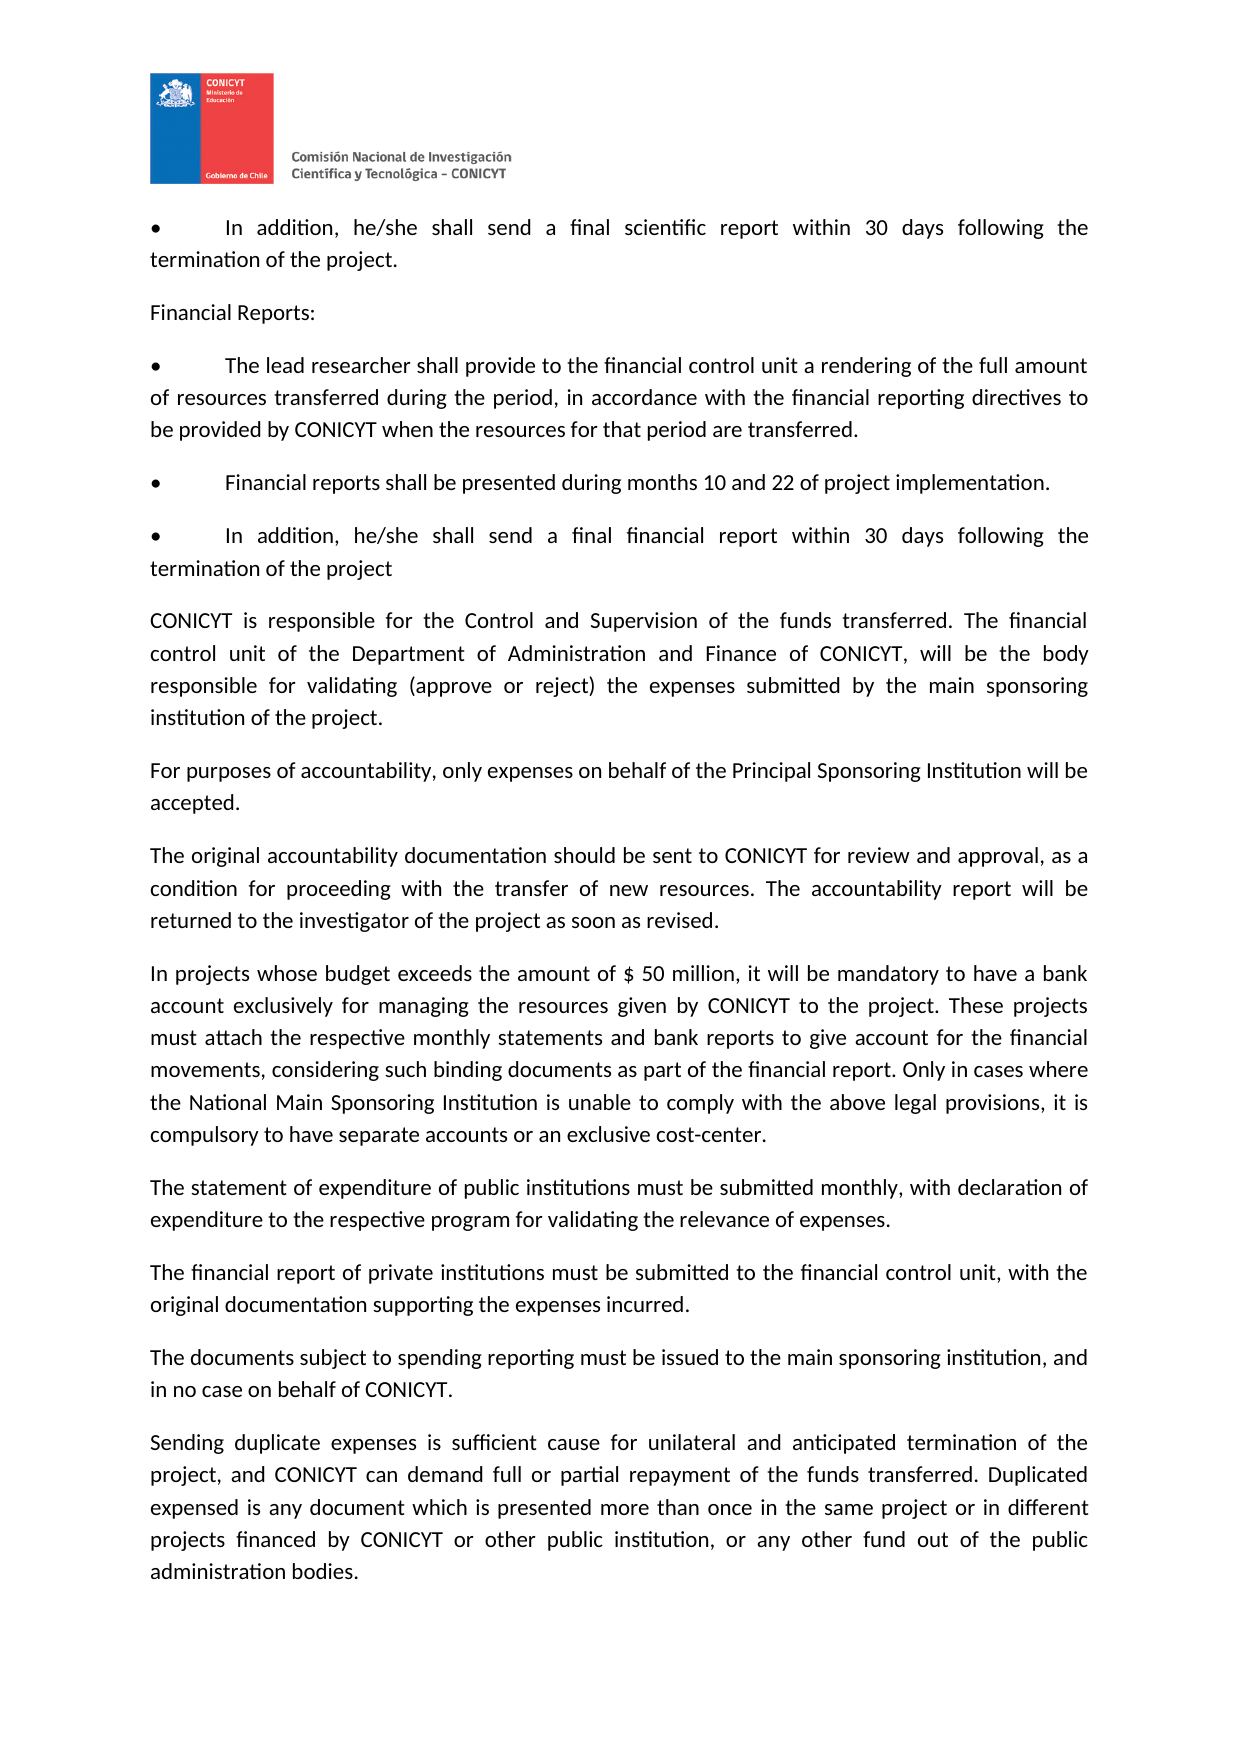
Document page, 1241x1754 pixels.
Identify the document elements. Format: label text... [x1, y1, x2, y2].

text • Financial reports shall be presented during months 10 and 22 of project implementation. [150, 468, 1090, 496]
text • In addition, he/she shall send a final scientific report within 30 days following the termination of the project. [150, 213, 1090, 273]
text For purposes of accountability, only expenses on behalf of the Principal Sponsoring Institution will be accepted. [150, 756, 1090, 816]
text The statement of expenditure of public institutions must be submitted monthly, with declaration of expenditure to the respective program for validating the relevance of expenses. [150, 1173, 1090, 1233]
text The financial report of private institutions must be submitted to the financial control unit, with the original documentation supporting the expenses incurred. [150, 1258, 1090, 1318]
text The original accountability documentation should be sent to CONICYT for review and approval, as a condition for proceeding with the transfer of new resources. The accountability report will be returned to the investigator of the project as soon as revised. [150, 841, 1090, 934]
text The documents subject to spending reporting must be issued to the main sponsoring institution, and in no case on behalf of CONICYT. [150, 1343, 1090, 1403]
text • The lead researcher shall provide to the financial control unit a rendering of the full amount of resources transferred during the period, in accordance with the financial reporting directives to be provided by CONICYT when the resources for that period are transferred. [150, 351, 1090, 443]
text CONICYT is responsible for the Control and Supervision of the funds transferred. The financial control unit of the Department of Administration and Finance of CONICYT, will be the body responsible for validating (approve or reject) the expenses submitted by the main sponsoring institution of the project. [150, 607, 1090, 731]
text In projects whose budget exceeds the amount of $ 50 million, it will be mandatory to have a bank account exclusively for managing the resources given by CONICYT to the project. These projects must attach the respective monthly statements and bank reports to give account for the financial movements, considering such binding documents as part of the financial report. Only in cases where the National Main Sponsoring Institution is unable to comply with the above legal provisions, it is compulsory to have separate accounts or an exclusive cost-center. [150, 959, 1090, 1148]
text Sending duplicate expenses is sufficient cause for unilateral and anticipated termination of the project, and CONICYT can demand full or partial repayment of the funds transferred. Duplicated expensed is any document which is presented more than once in the same project or in different projects financed by CONICYT or other public institution, or any other fund out of the public administration bodies. [150, 1428, 1090, 1585]
text Financial Reports: [150, 298, 1090, 326]
text • In addition, he/she shall send a final financial report within 30 days following the termination of the project [150, 521, 1090, 582]
picture [150, 73, 518, 184]
